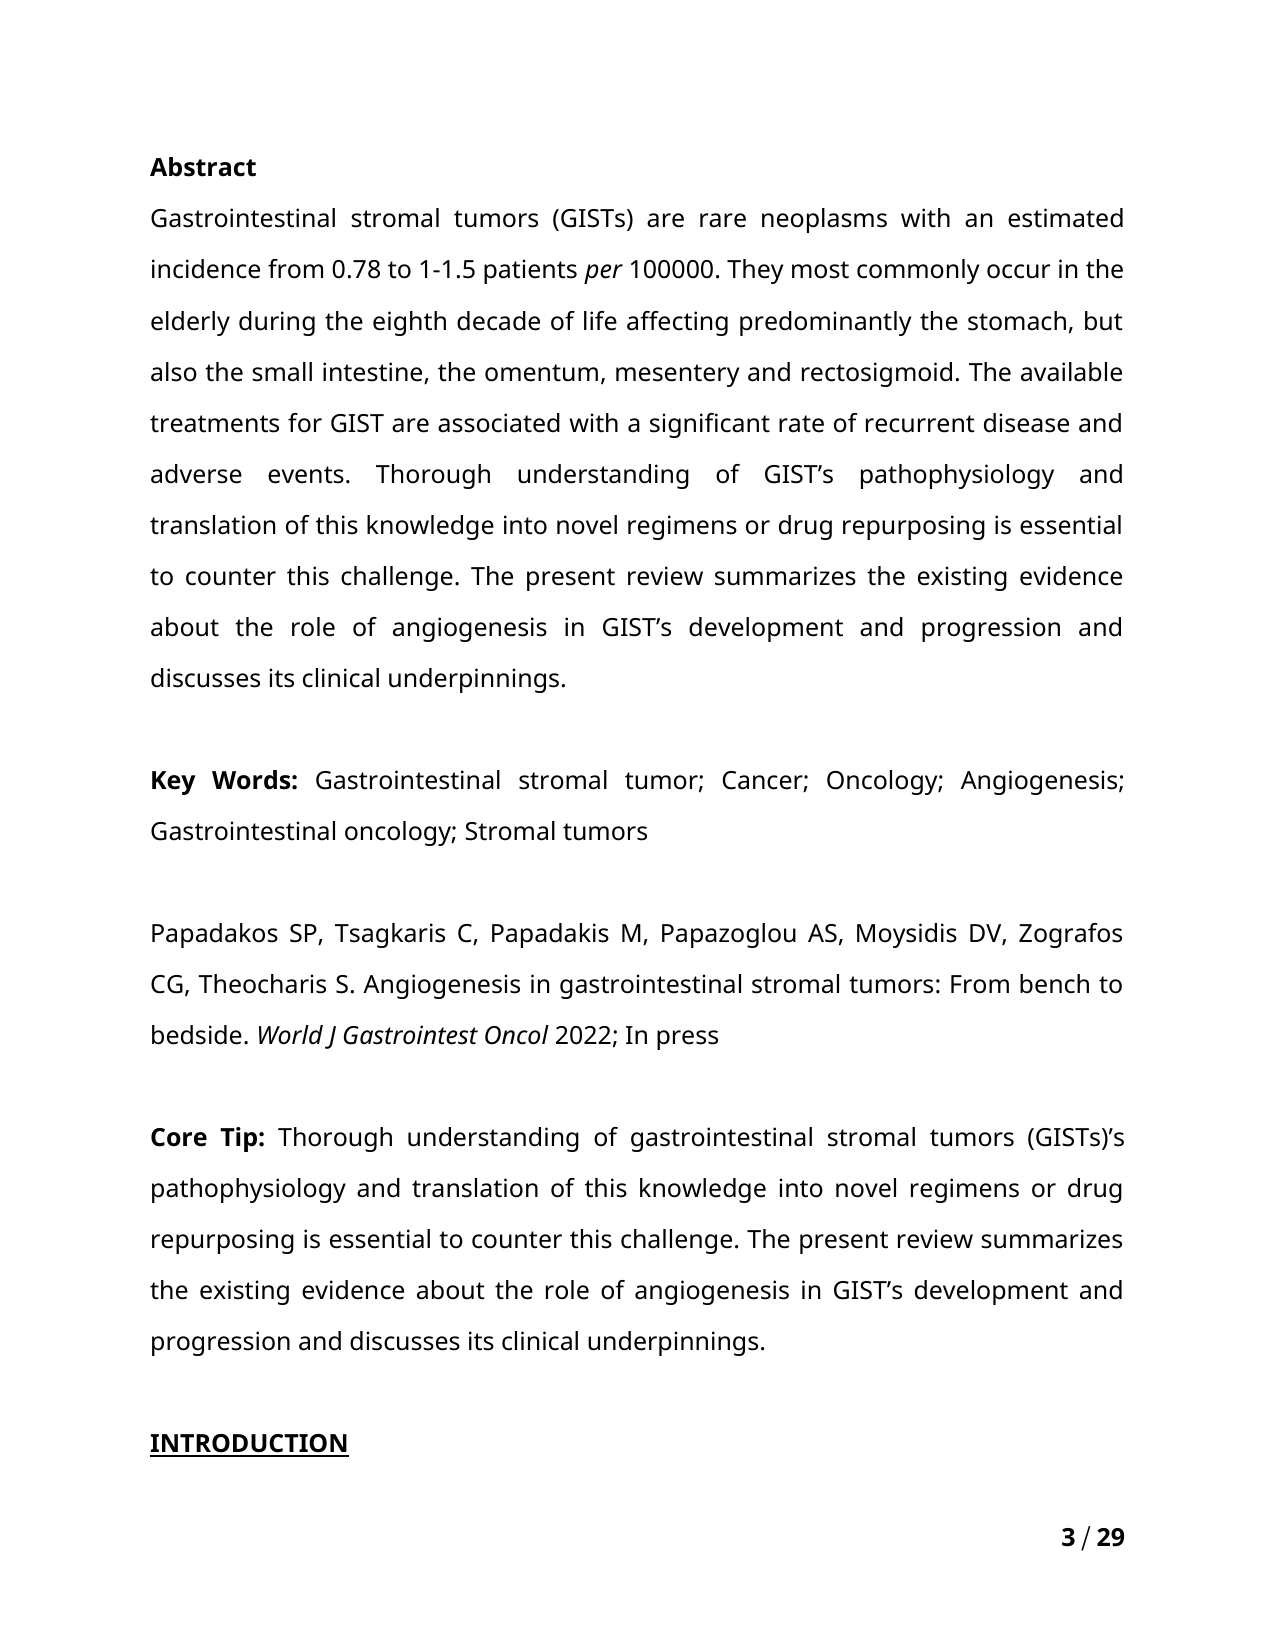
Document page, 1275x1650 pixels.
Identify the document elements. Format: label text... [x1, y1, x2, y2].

text Abstract [150, 150, 1125, 184]
text INTRODUCTION [150, 1426, 1125, 1460]
text Papadakos SP, Tsagkaris C, Papadakis M, Papazoglou AS, Moysidis DV, Zografos CG, Theocharis S. Angiogenesis in gastrointestinal stromal tumors: From bench to bedside. World J Gastrointest Oncol 2022; In press [150, 916, 1125, 1052]
text Core Tip: Thorough understanding of gastrointestinal stromal tumors (GISTs)’s pathophysiology and translation of this knowledge into novel regimens or drug repurposing is essential to counter this challenge. The present review summarizes the existing evidence about the role of angiogenesis in GIST’s development and progression and discusses its clinical underpinnings. [150, 1120, 1125, 1358]
text Gastrointestinal stromal tumors (GISTs) are rare neoplasms with an estimated incidence from 0.78 to 1-1.5 patients per 100000. They most commonly occur in the elderly during the eighth decade of life affecting predominantly the stomach, but also the small intestine, the omentum, mesentery and rectosigmoid. The available treatments for GIST are associated with a significant rate of recurrent disease and adverse events. Thorough understanding of GIST’s pathophysiology and translation of this knowledge into novel regimens or drug repurposing is essential to counter this challenge. The present review summarizes the existing evidence about the role of angiogenesis in GIST’s development and progression and discusses its clinical underpinnings. [150, 201, 1125, 694]
text Key Words: Gastrointestinal stromal tumor; Cancer; Oncology; Angiogenesis; Gastrointestinal oncology; Stromal tumors [150, 762, 1125, 848]
